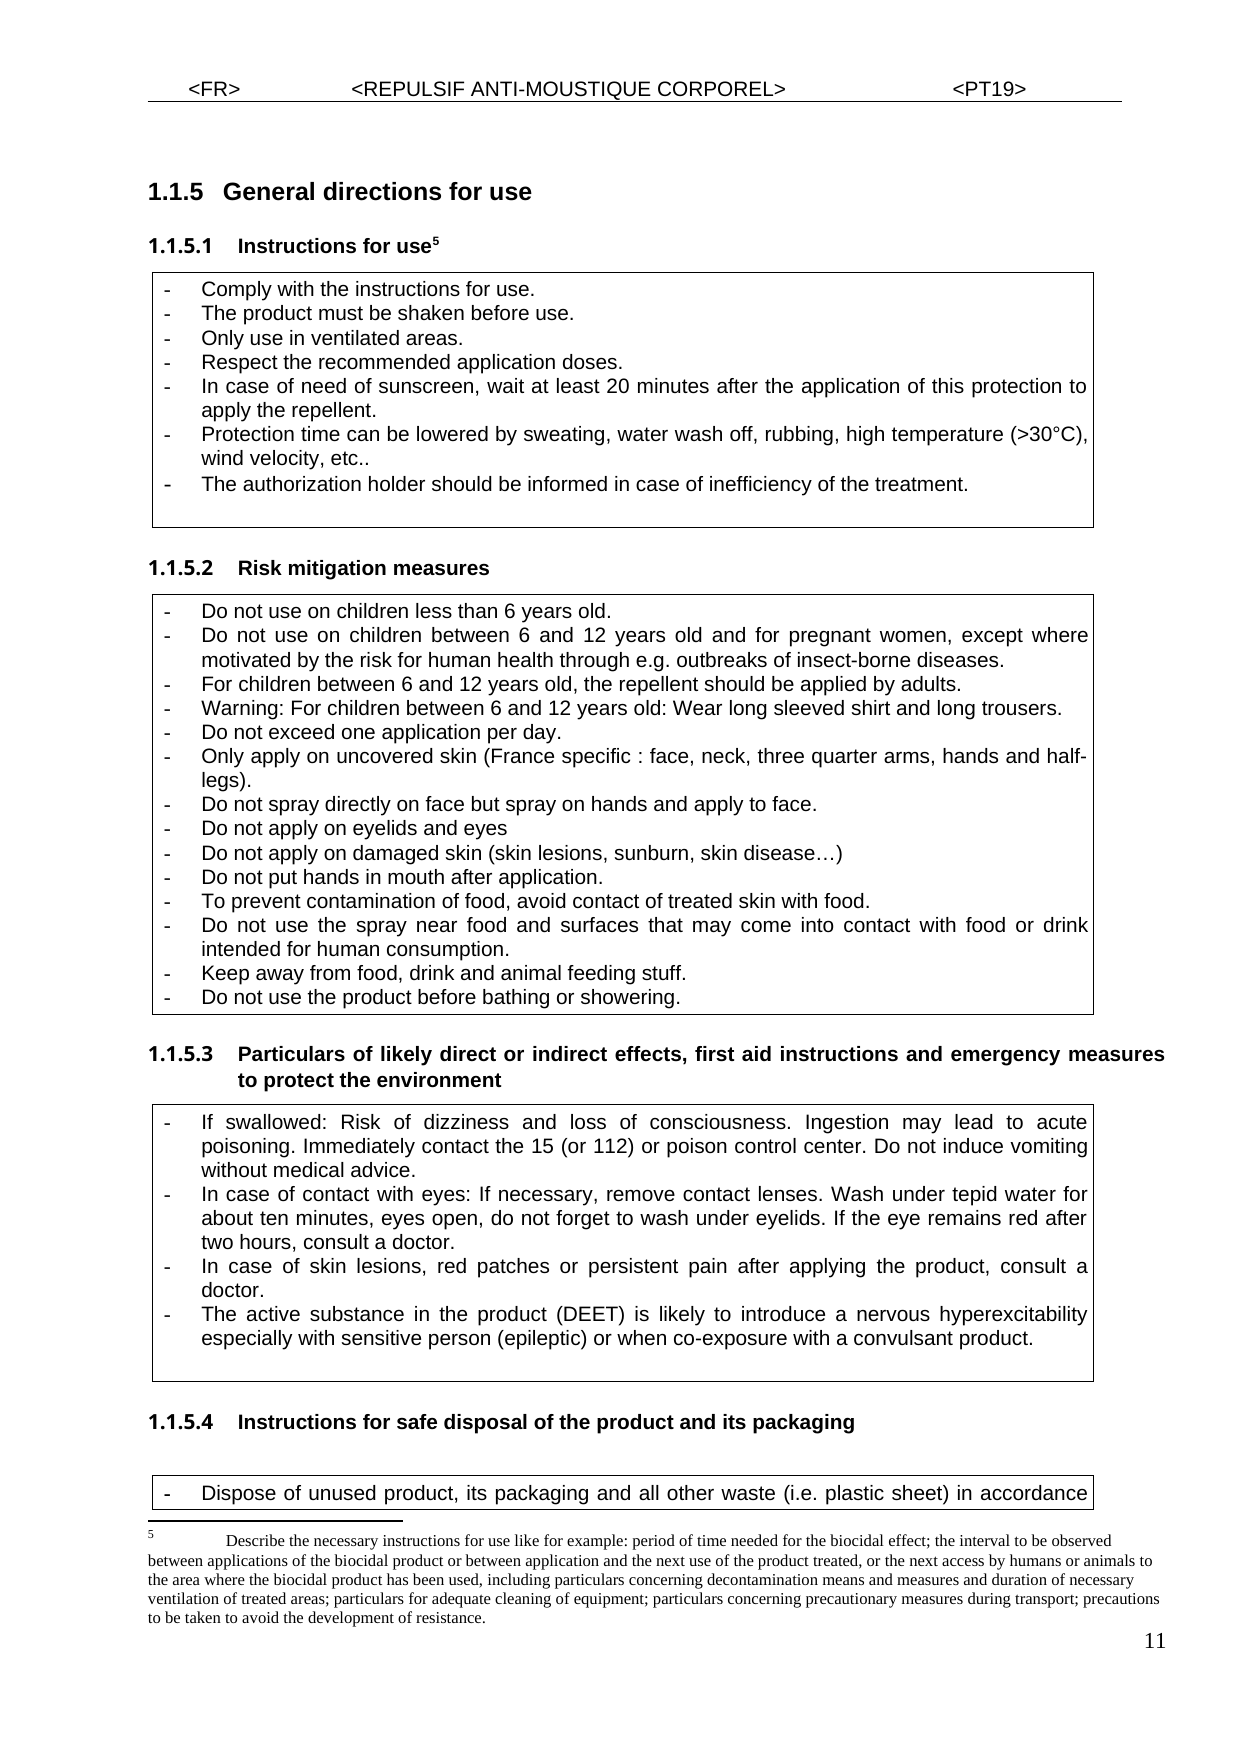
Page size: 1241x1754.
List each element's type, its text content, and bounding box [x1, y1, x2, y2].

subtitle Risk mitigation measures [148, 553, 1166, 581]
subtitle Particulars of likely direct or indirect effects, first aid instructions and emergency measures to protect the environment [148, 1039, 1166, 1092]
table_header Comply with the instructions for use. The product must be shaken before use. Only use in ventilated areas. Respect the recommended application doses. In case of need of sunscreen, wait at least 20 minutes after the application of this protection to apply the repellent. Protection time can be lowered by sweating, water wash off, rubbing, high temperature (>30°C), wind velocity, etc.. The authorization holder should be informed in case of inefficiency of the treatment. [153, 273, 1093, 527]
table_header If swallowed: Risk of dizziness and loss of consciousness. Ingestion may lead to acute poisoning. Immediately contact the 15 (or 112) or poison control center. Do not induce vomiting without medical advice. In case of contact with eyes: If necessary, remove contact lenses. Wash under tepid water for about ten minutes, eyes open, do not forget to wash under eyelids. If the eye remains red after two hours, consult a doctor. In case of skin lesions, red patches or persistent pain after applying the product, consult a doctor. The active substance in the product (DEET) is likely to introduce a nervous hyperexcitability especially with sensitive person (epileptic) or when co-exposure with a convulsant product. [153, 1105, 1093, 1381]
subtitle General directions for use [148, 177, 1166, 206]
table_header Do not use on children less than 6 years old. Do not use on children between 6 and 12 years old and for pregnant women, except where motivated by the risk for human health through e.g. outbreaks of insect-borne diseases. For children between 6 and 12 years old, the repellent should be applied by adults. Warning: For children between 6 and 12 years old: Wear long sleeved shirt and long trousers. Do not exceed one application per day. Only apply on uncovered skin (France specific : face, neck, three quarter arms, hands and half-legs). Do not spray directly on face but spray on hands and apply to face. Do not apply on eyelids and eyes Do not apply on damaged skin (skin lesions, sunburn, skin disease…) Do not put hands in mouth after application. To prevent contamination of food, avoid contact of treated skin with food. Do not use the spray near food and surfaces that may come into contact with food or drink intended for human consumption. Keep away from food, drink and animal feeding stuff. Do not use the product before bathing or showering. [153, 595, 1093, 1013]
subtitle Instructions for safe disposal of the product and its packaging [148, 1407, 1166, 1436]
subtitle Instructions for use [148, 231, 1166, 259]
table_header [153, 1476, 1093, 1509]
